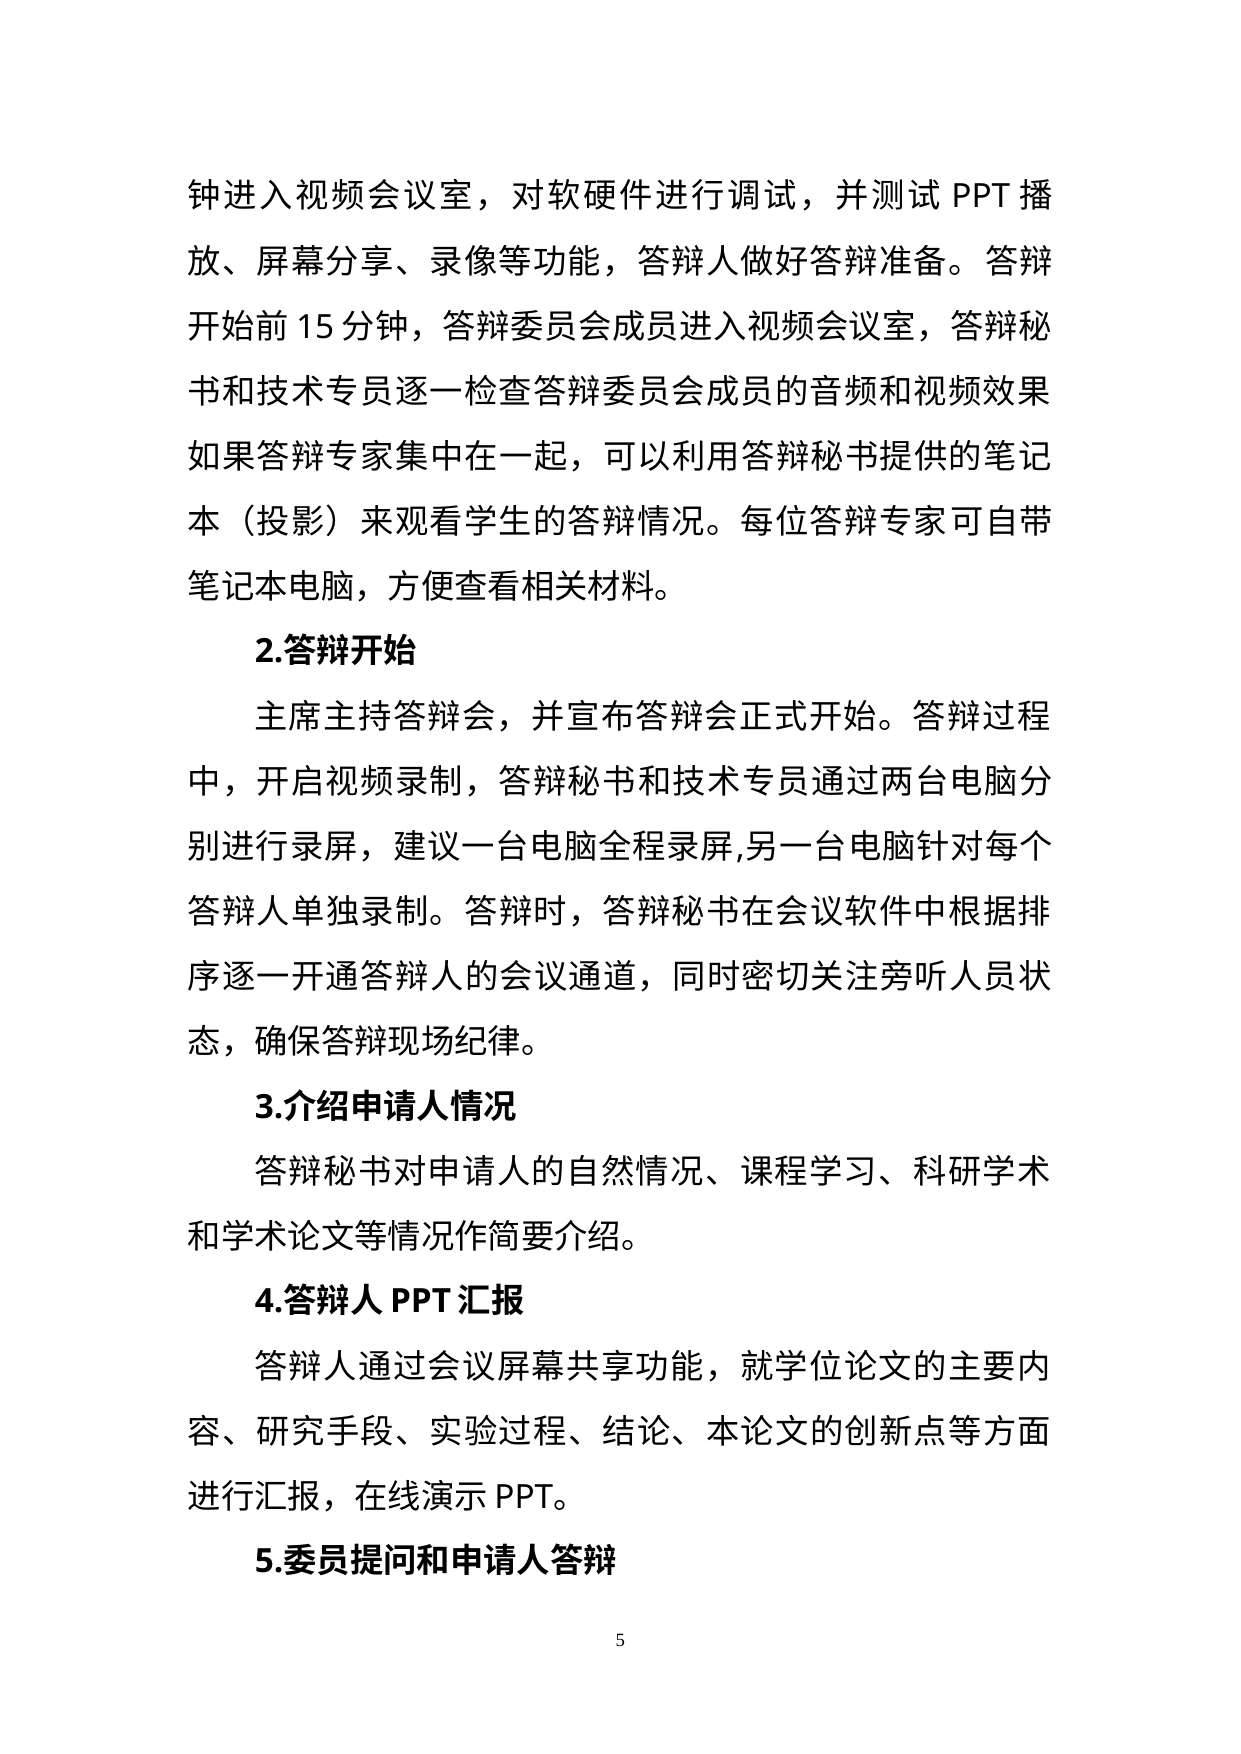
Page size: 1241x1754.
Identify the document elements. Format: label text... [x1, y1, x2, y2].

text 答辩人通过会议屏幕共享功能，就学位论文的主要内容、研究手段、实验过程、结论、本论文的创新点等方面进行汇报，在线演示PPT。 [187, 1332, 1053, 1527]
text 主席主持答辩会，并宣布答辩会正式开始。答辩过程中，开启视频录制，答辩秘书和技术专员通过两台电脑分别进行录屏，建议一台电脑全程录屏,另一台电脑针对每个答辩人单独录制。答辩时，答辩秘书在会议软件中根据排序逐一开通答辩人的会议通道，同时密切关注旁听人员状态，确保答辩现场纪律。 [187, 682, 1053, 1072]
list 答辩开始 [187, 617, 1053, 682]
list 答辩人PPT汇报 [187, 1267, 1053, 1332]
text 答辩秘书对申请人的自然情况、课程学习、科研学术和学术论文等情况作简要介绍。 [187, 1137, 1053, 1267]
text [187, 162, 1053, 617]
text 5.委员提问和申请人答辩 [187, 1527, 1053, 1592]
list 介绍申请人情况 [187, 1072, 1053, 1137]
